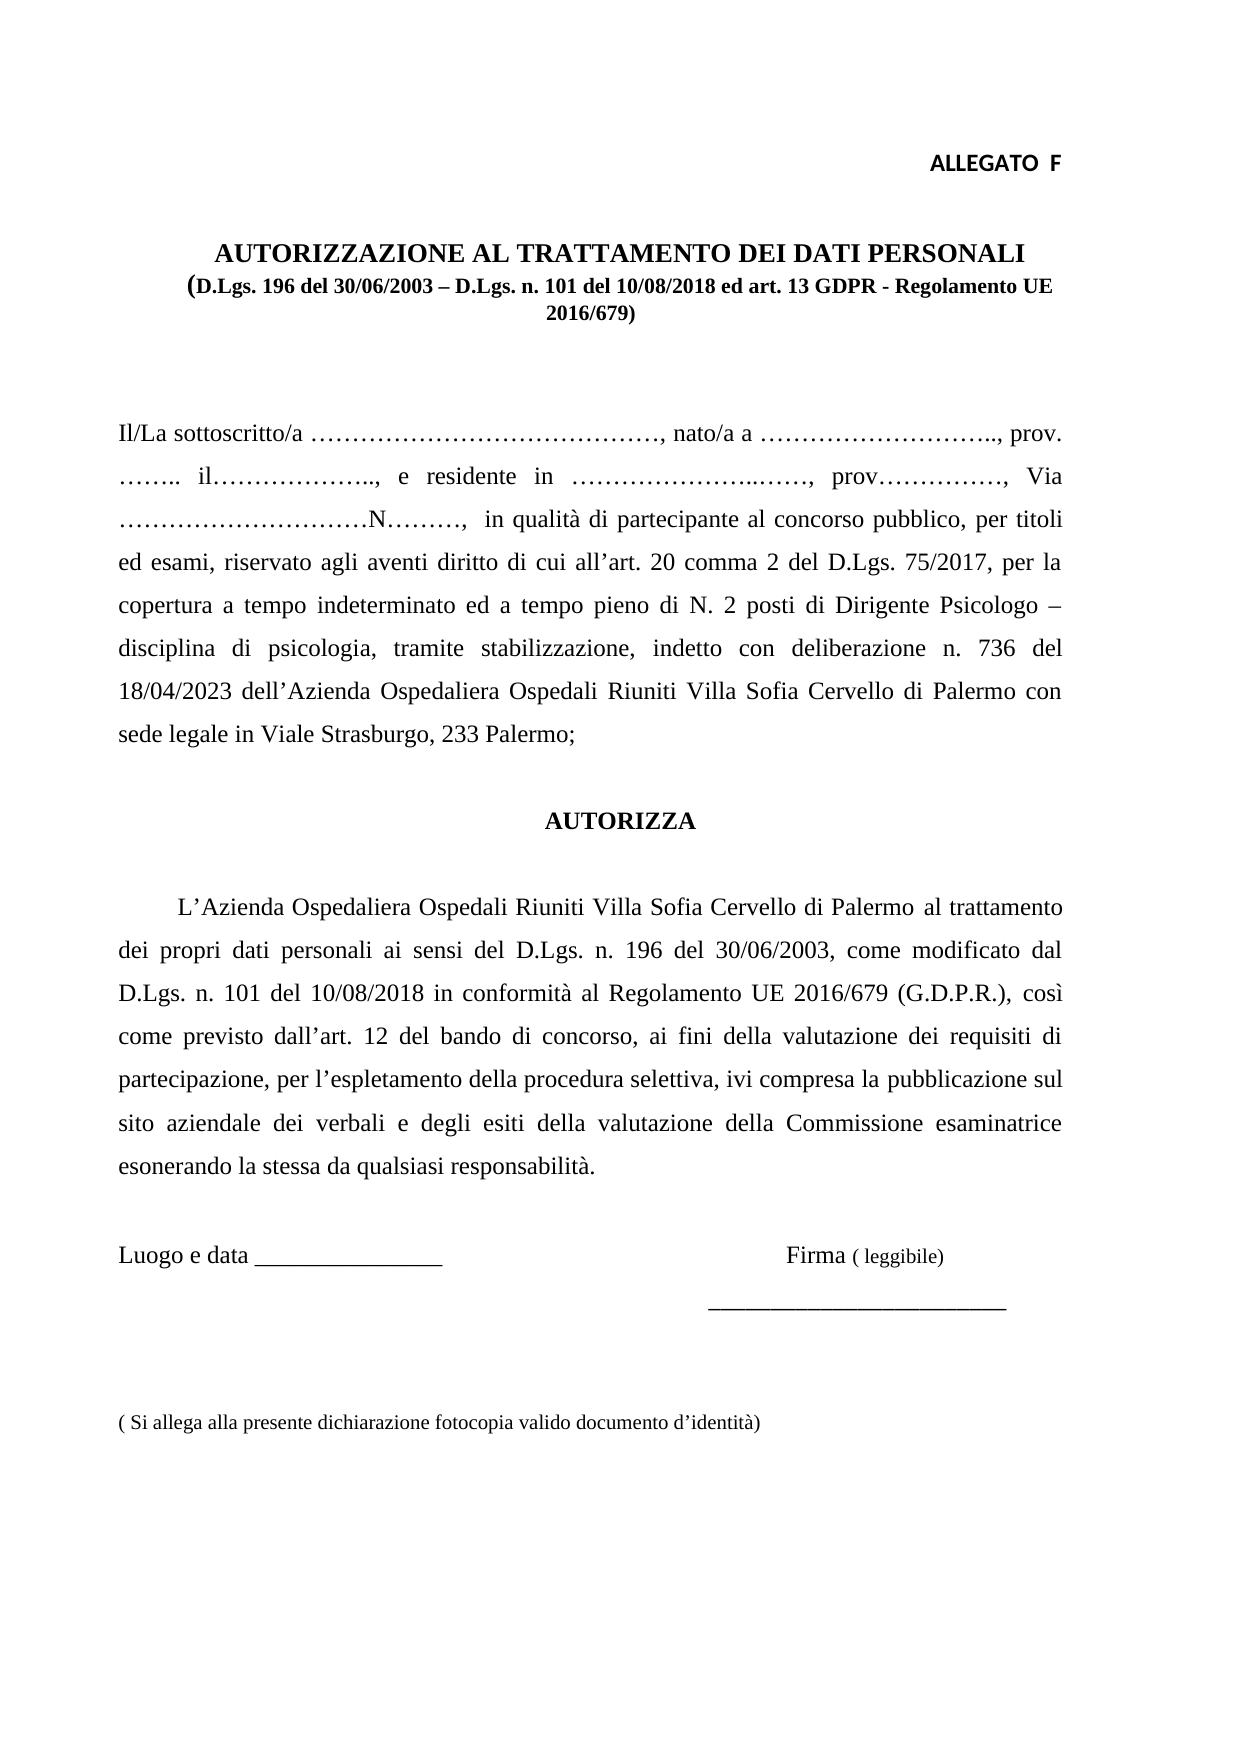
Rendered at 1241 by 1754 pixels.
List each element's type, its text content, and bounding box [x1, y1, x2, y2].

text AUTORIZZA [118, 806, 1063, 834]
text ALLEGATO F [561, 148, 1122, 178]
text ( Si allega alla presente dichiarazione fotocopia valido documento d’identità) [118, 1410, 1063, 1434]
text AUTORIZZAZIONE AL TRATTAMENTO DEI DATI PERSONALI [118, 237, 1063, 268]
text ________________________ [708, 1283, 1063, 1313]
text (D.Lgs. 196 del 30/06/2003 – D.Lgs. n. 101 del 10/08/2018 ed art. 13 GDPR - Regolamento UE 2016/679) [118, 268, 1063, 325]
text Il/La sottoscritto/a ……………………………………, nato/a a ……………………….., prov. …….. il……………….., e residente in …………………..……, prov……………, Via …………………………N………, in qualità di partecipante al concorso pubblico, per titoli ed esami, riservato agli aventi diritto di cui all’art. 20 comma 2 del D.Lgs. 75/2017, per la copertura a tempo indeterminato ed a tempo pieno di N. 2 posti di Dirigente Psicologo – disciplina di psicologia, tramite stabilizzazione, indetto con deliberazione n. 736 del 18/04/2023 dell’Azienda Ospedaliera Ospedali Riuniti Villa Sofia Cervello di Palermo con sede legale in Viale Strasburgo, 233 Palermo; [118, 418, 1063, 748]
text Luogo e data _______________ Firma ( leggibile) [118, 1240, 1063, 1268]
text L’Azienda Ospedaliera Ospedali Riuniti Villa Sofia Cervello di Palermo al trattamento dei propri dati personali ai sensi del D.Lgs. n. 196 del 30/06/2003, come modificato dal D.Lgs. n. 101 del 10/08/2018 in conformità al Regolamento UE 2016/679 (G.D.P.R.), così come previsto dall’art. 12 del bando di concorso, ai fini della valutazione dei requisiti di partecipazione, per l’espletamento della procedura selettiva, ivi compresa la pubblicazione sul sito aziendale dei verbali e degli esiti della valutazione della Commissione esaminatrice esonerando la stessa da qualsiasi responsabilità. [118, 892, 1063, 1179]
